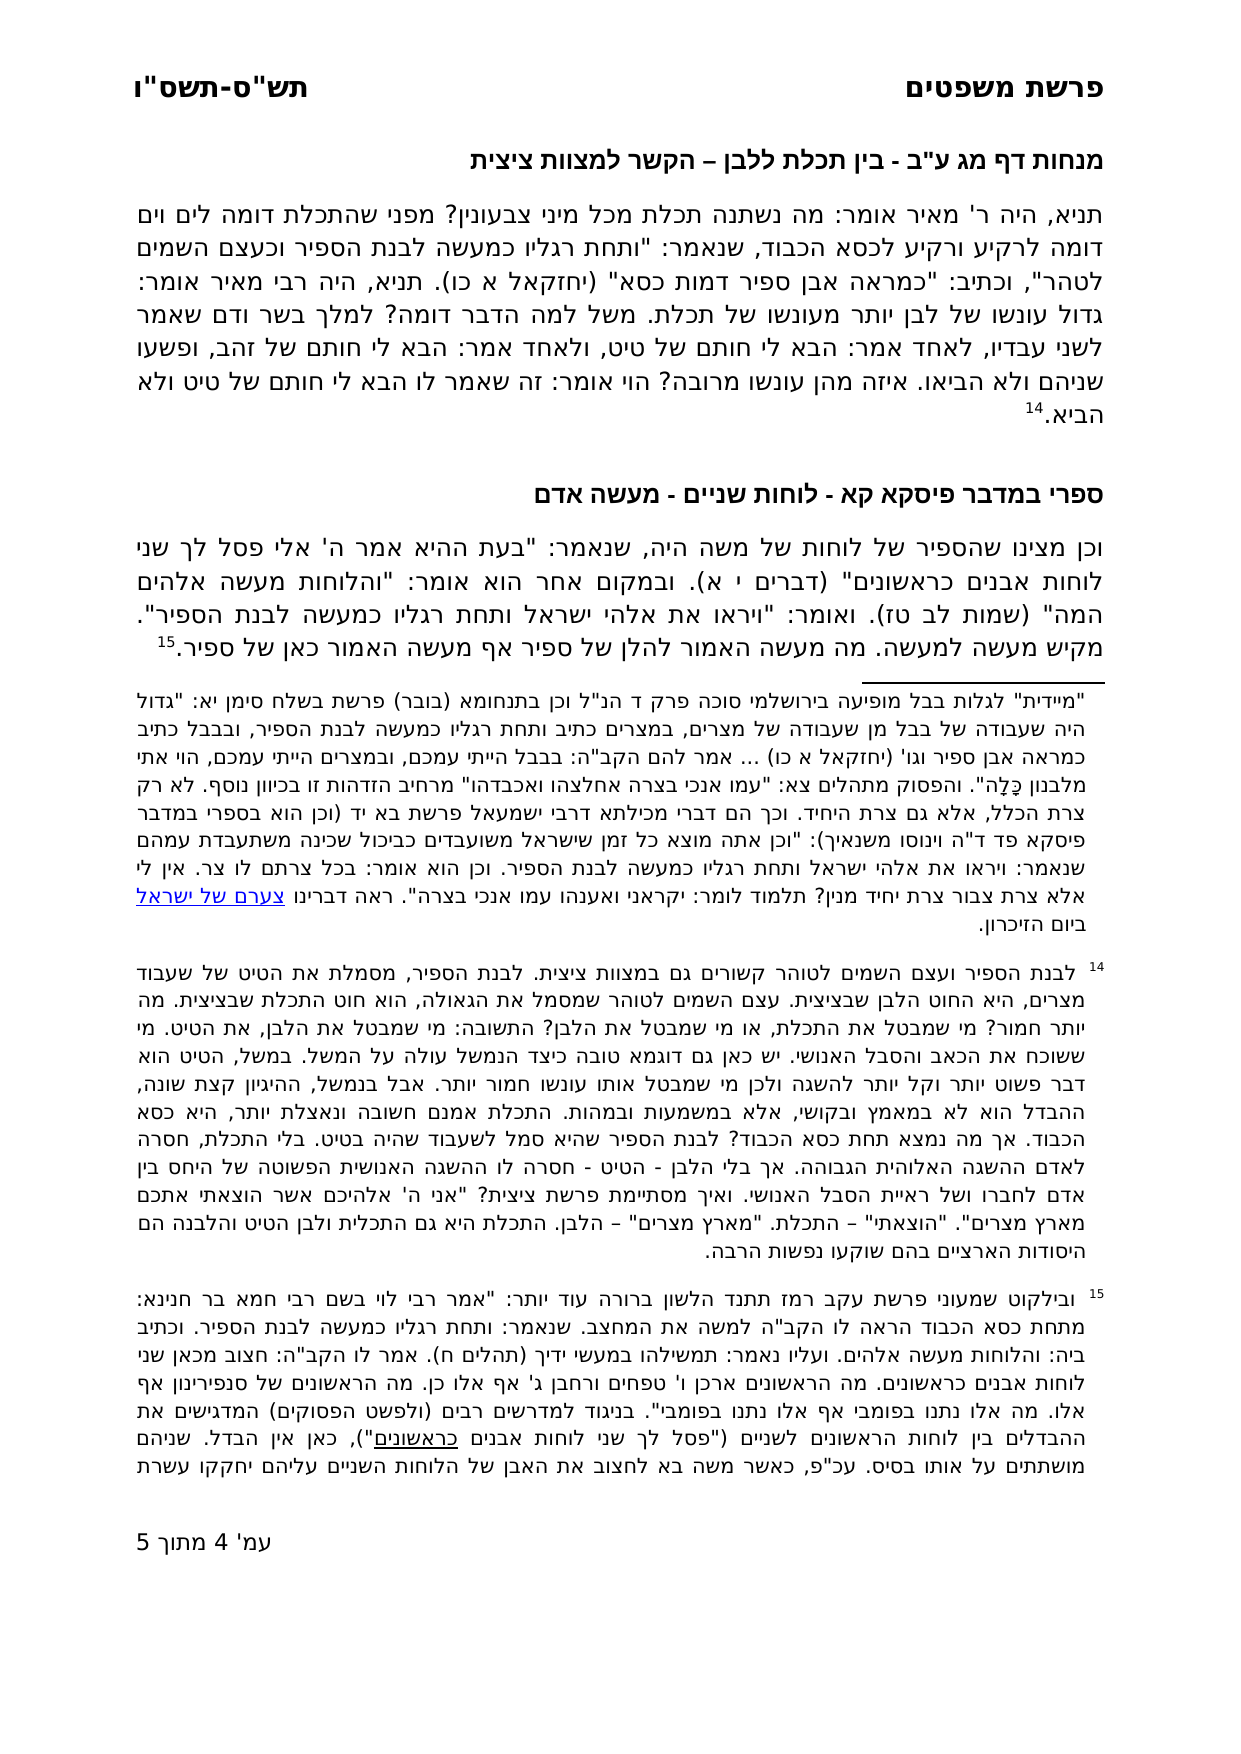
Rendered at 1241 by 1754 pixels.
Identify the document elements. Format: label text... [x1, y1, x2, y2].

text מנחות דף מג ע"ב - בין תכלת ללבן – הקשר למצוות ציצית [136, 142, 1104, 175]
text תניא, היה ר' מאיר אומר: מה נשתנה תכלת מכל מיני צבעונין? מפני שהתכלת דומה לים וים דומה לרקיע ורקיע לכסא הכבוד, שנאמר: "ותחת רגליו כמעשה לבנת הספיר וכעצם השמים לטהר", וכתיב: "כמראה אבן ספיר דמות כסא" (יחזקאל א כו). תניא, היה רבי מאיר אומר: גדול עונשו של לבן יותר מעונשו של תכלת. משל למה הדבר דומה? למלך בשר ודם שאמר לשני עבדיו, לאחד אמר: הבא לי חותם של טיט, ולאחד אמר: הבא לי חותם של זהב, ופשעו שניהם ולא הביאו. איזה מהן עונשו מרובה? הוי אומר: זה שאמר לו הבא לי חותם של טיט ולא הביא. [136, 196, 1104, 429]
text ספרי במדבר פיסקא קא - לוחות שניים - מעשה אדם [136, 475, 1104, 508]
text וכן מצינו שהספיר של לוחות של משה היה, שנאמר: "בעת ההיא אמר ה' אלי פסל לך שני לוחות אבנים כראשונים" (דברים י א). ובמקום אחר הוא אומר: "והלוחות מעשה אלהים המה" (שמות לב טז). ואומר: "ויראו את אלהי ישראל ותחת רגליו כמעשה לבנת הספיר". מקיש מעשה למעשה. מה מעשה האמור להלן של ספיר אף מעשה האמור כאן של ספיר. [136, 529, 1104, 663]
